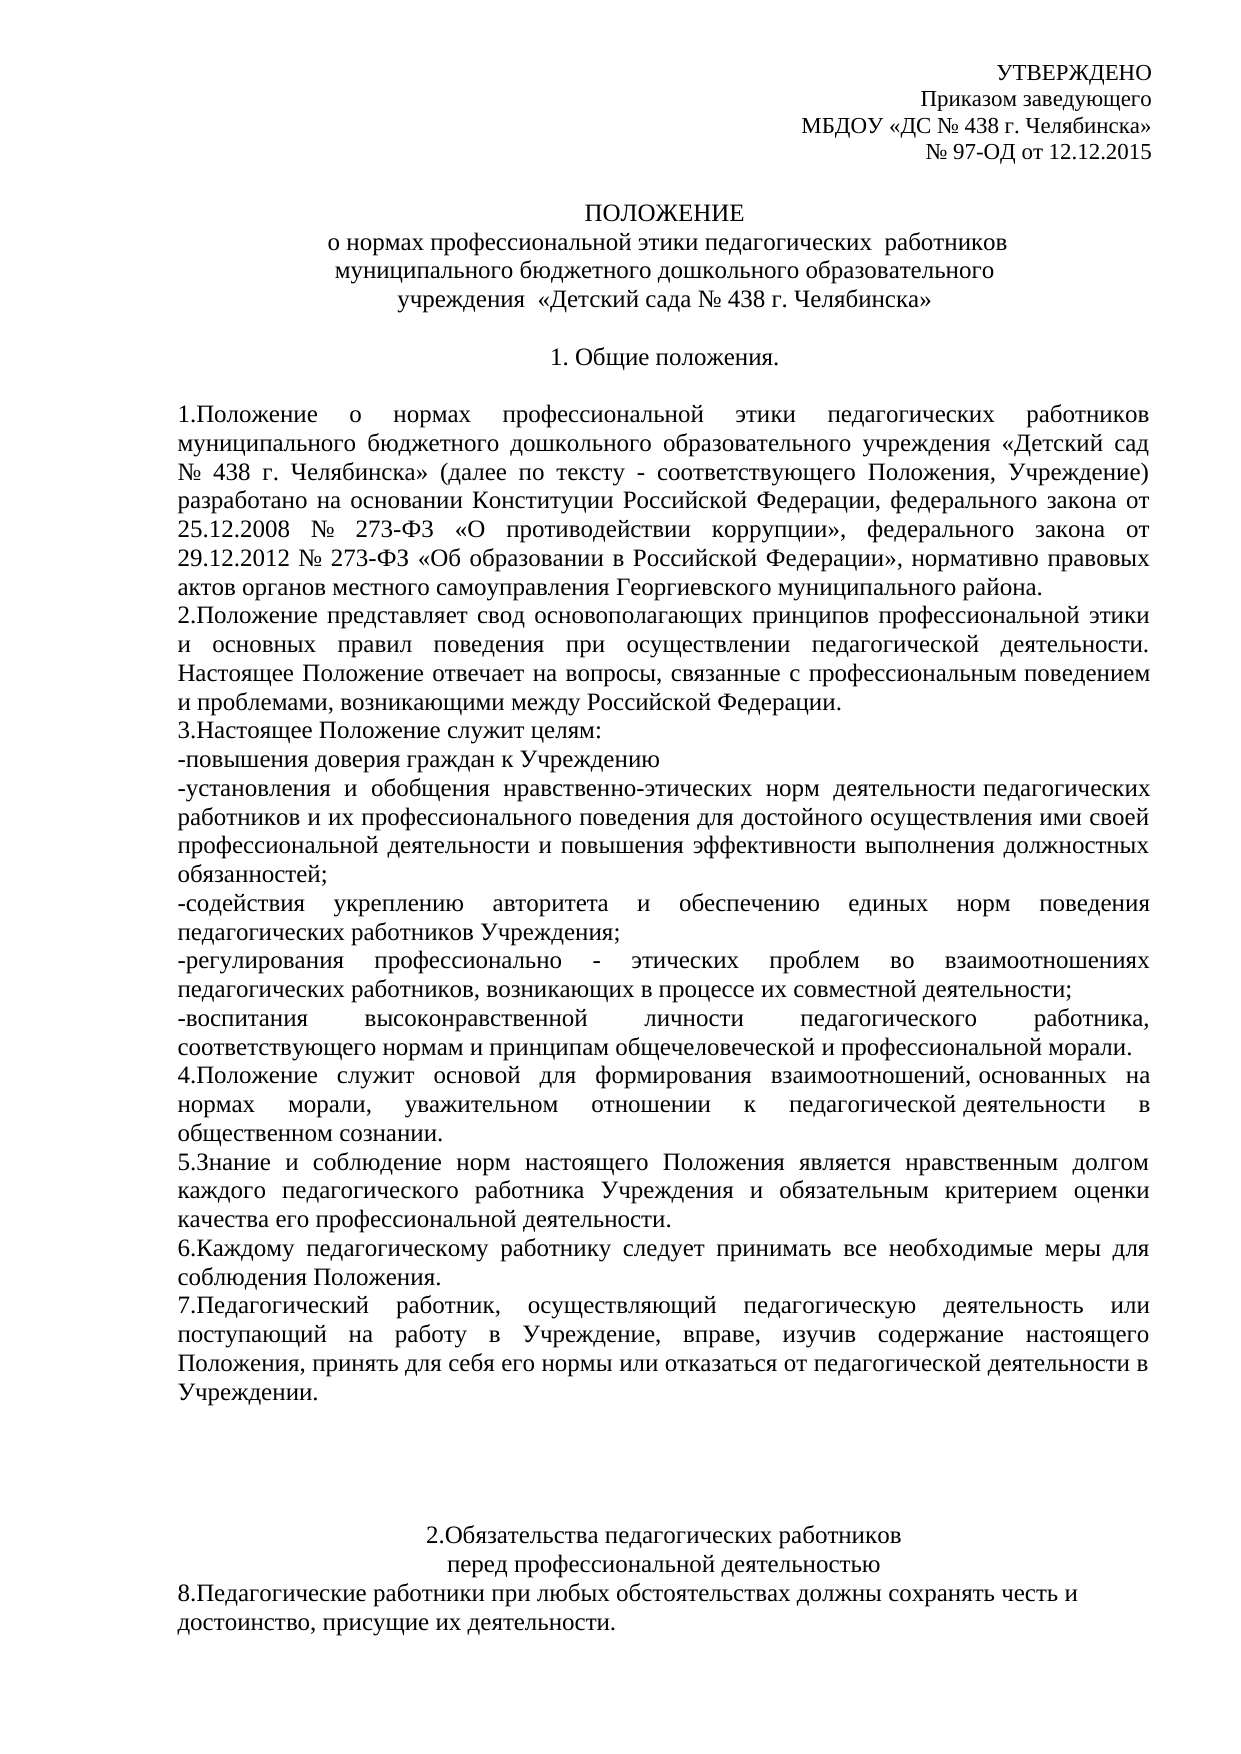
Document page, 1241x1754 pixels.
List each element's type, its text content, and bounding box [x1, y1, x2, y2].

text 4.Положение служит основой для формирования взаимоотношений, основанных на нормах морали, уважительном отношении к педагогической деятельности в общественном сознании. [177, 1061, 1150, 1147]
text -содействия укреплению авторитета и обеспечению единых норм поведения педагогических работников Учреждения; [177, 888, 1150, 946]
text 2.Положение представляет свод основополагающих принципов профессиональной этики и основных правил поведения при осуществлении педагогической деятельности. Настоящее Положение отвечает на вопросы, связанные с профессиональным поведением и проблемами, возникающими между Российской Федерации. [177, 601, 1150, 716]
text 5.Знание и соблюдение норм настоящего Положения является нравственным долгом каждого педагогического работника Учреждения и обязательным критерием оценки качества его профессиональной деятельности. [177, 1147, 1150, 1233]
text МБДОУ «ДС № 438 г. Челябинска» [177, 112, 1152, 138]
text учреждения «Детский сада № 438 г. Челябинска» [177, 284, 1152, 313]
text № 97-ОД от 12.12.2015 [177, 138, 1152, 164]
text -воспитания высоконравственной личности педагогического работника, соответствующего нормам и принципам общечеловеческой и профессиональной морали. [177, 1003, 1150, 1061]
text -повышения доверия граждан к Учреждению [177, 744, 1150, 773]
text -регулирования профессионально - этических проблем во взаимоотношениях педагогических работников, возникающих в процессе их совместной деятельности; [177, 946, 1150, 1003]
text 1.Положение о нормах профессиональной этики педагогических работников муниципального бюджетного дошкольного образовательного учреждения «Детский сад № 438 г. Челябинска» (далее по тексту - соответствующего Положения, Учреждение) разработано на основании Конституции Российской Федерации, федерального закона от 25.12.2008 № 273-Ф3 «О противодействии коррупции», федерального закона от 29.12.2012 № 273-ФЗ «Об образовании в Российской Федерации», нормативно правовых актов органов местного самоуправления Георгиевского муниципального района. [177, 399, 1150, 601]
text 8.Педагогические работники при любых обстоятельствах должны сохранять честь и достоинство, присущие их деятельности. [177, 1578, 1150, 1636]
text ПОЛОЖЕНИЕ [177, 198, 1152, 227]
text 6.Каждому педагогическому работнику следует принимать все необходимые меры для соблюдения Положения. [177, 1233, 1150, 1291]
text муниципального бюджетного дошкольного образовательного [177, 256, 1152, 284]
text о нормах профессиональной этики педагогических работников [177, 227, 1152, 256]
text 3.Настоящее Положение служит целям: [177, 716, 1150, 744]
text Приказом заведующего [177, 85, 1152, 112]
text перед профессиональной деятельностью [177, 1549, 1150, 1578]
text 2.Обязательства педагогических работников [177, 1521, 1150, 1549]
text УТВЕРЖДЕНО [177, 59, 1152, 85]
text 1. Общие положения. [177, 342, 1152, 371]
text 7.Педагогический работник, осуществляющий педагогическую деятельность или поступающий на работу в Учреждение, вправе, изучив содержание настоящего Положения, принять для себя его нормы или отказаться от педагогической деятельности в Учреждении. [177, 1291, 1150, 1406]
text -установления и обобщения нравственно-этических норм деятельности педагогических работников и их профессионального поведения для достойного осуществления ими своей профессиональной деятельности и повышения эффективности выполнения должностных обязанностей; [177, 773, 1150, 888]
